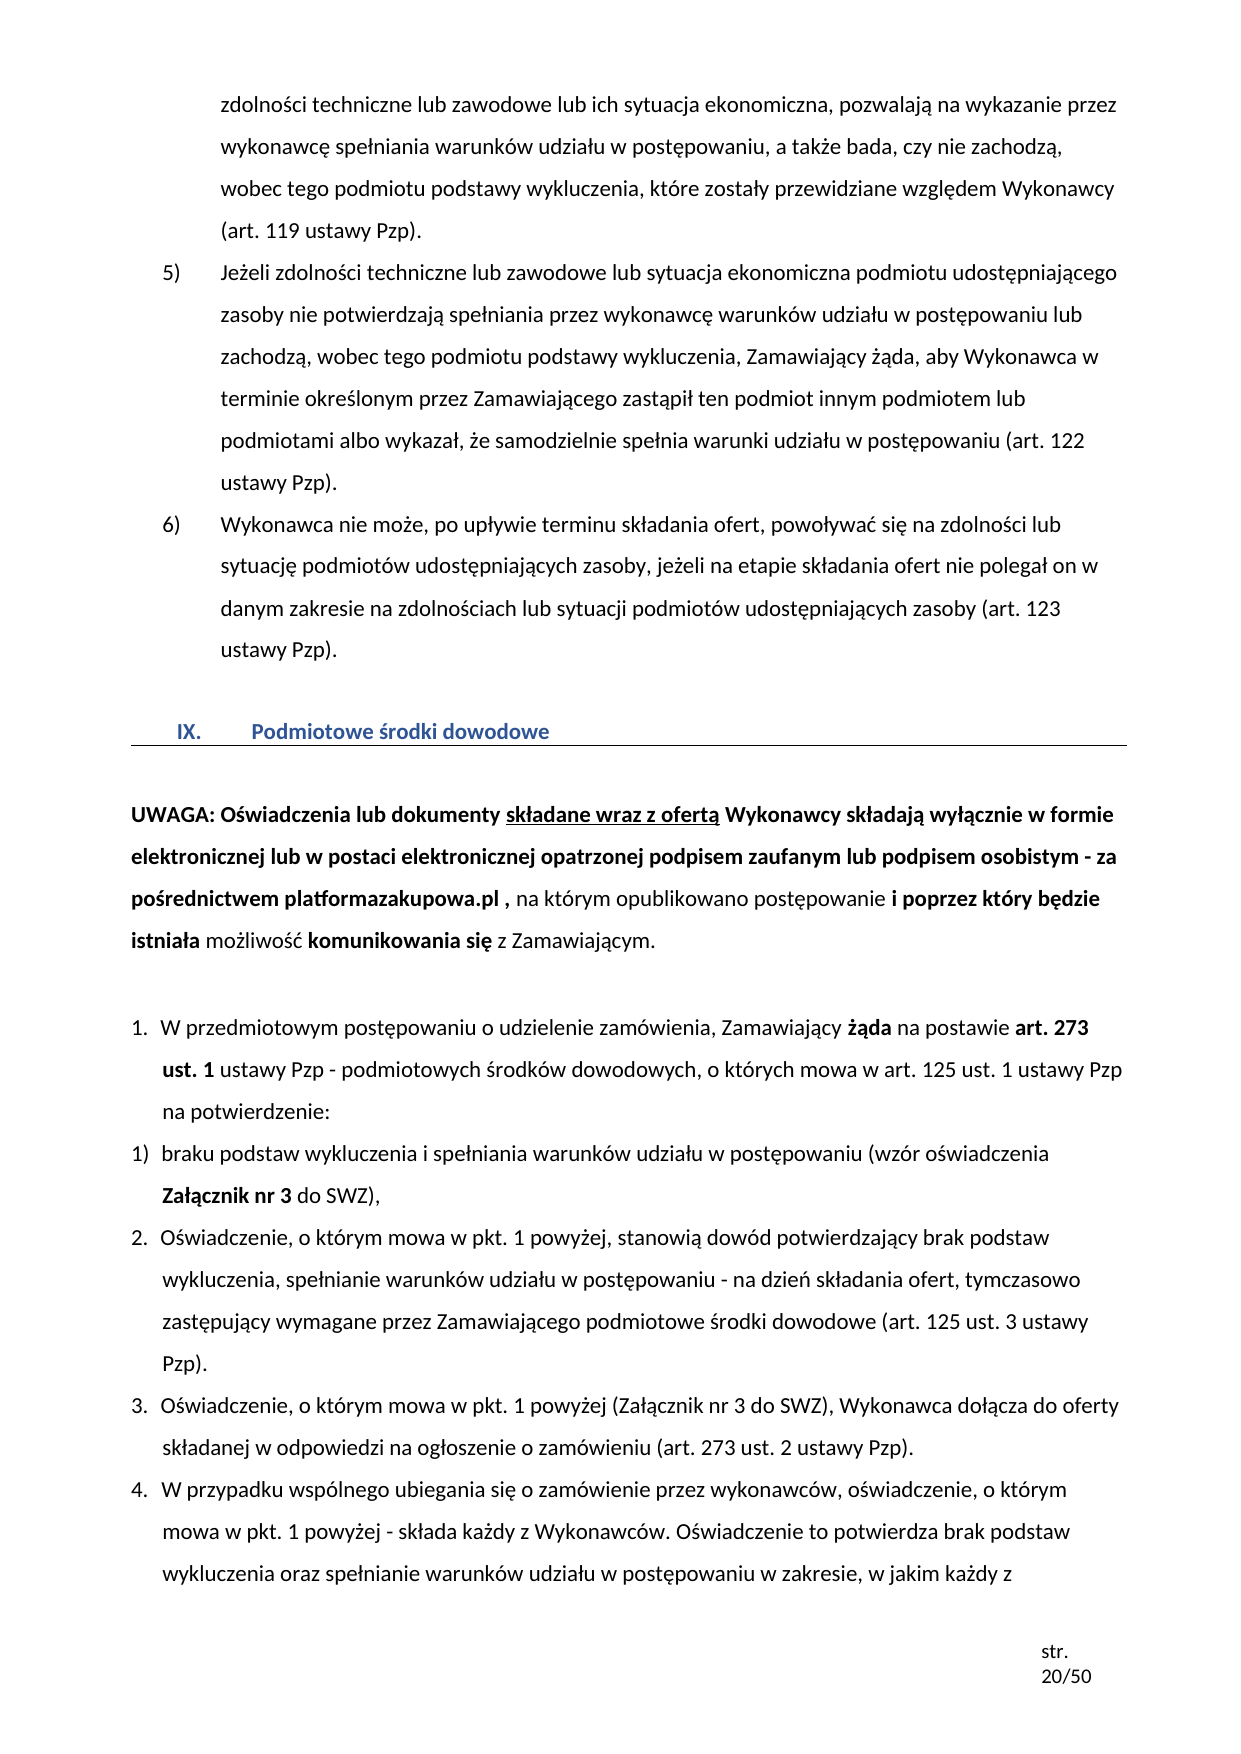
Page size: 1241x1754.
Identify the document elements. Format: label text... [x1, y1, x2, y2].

list Oświadczenie, o którym mowa w pkt. 1 powyżej, stanowią dowód potwierdzający brak podstaw wykluczenia, spełnianie warunków udziału w postępowaniu - na dzień składania ofert, tymczasowo zastępujący wymagane przez Zamawiającego podmiotowe środki dowodowe (art. 125 ust. 3 ustawy Pzp). [131, 1223, 1127, 1377]
text UWAGA: Oświadczenia lub dokumenty składane wraz z ofertą Wykonawcy składają wyłącznie w formie elektronicznej lub w postaci elektronicznej opatrzonej podpisem zaufanym lub podpisem osobistym - za pośrednictwem platformazakupowa.pl , na którym opublikowano postępowanie i poprzez który będzie istniała możliwość komunikowania się z Zamawiającym. [131, 800, 1127, 954]
list Podmiotowe środki dowodowe [131, 717, 1127, 745]
list W przedmiotowym postępowaniu o udzielenie zamówienia, Zamawiający żąda na postawie art. 273 ust. 1 ustawy Pzp - podmiotowych środków dowodowych, o których mowa w art. 125 ust. 1 ustawy Pzp na potwierdzenie: [131, 1013, 1127, 1126]
list braku podstaw wykluczenia i spełniania warunków udziału w postępowaniu (wzór oświadczenia Załącznik nr 3 do SWZ), [131, 1139, 1127, 1209]
list Jeżeli zdolności techniczne lub zawodowe lub sytuacja ekonomiczna podmiotu udostępniającego zasoby nie potwierdzają spełniania przez wykonawcę warunków udziału w postępowaniu lub zachodzą, wobec tego podmiotu podstawy wykluczenia, Zamawiający żąda, aby Wykonawca w terminie określonym przez Zamawiającego zastąpił ten podmiot innym podmiotem lub podmiotami albo wykazał, że samodzielnie spełnia warunki udziału w postępowaniu (art. 122 ustawy Pzp). [162, 258, 1127, 496]
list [162, 90, 1127, 244]
list Oświadczenie, o którym mowa w pkt. 1 powyżej (Załącznik nr 3 do SWZ), Wykonawca dołącza do oferty składanej w odpowiedzi na ogłoszenie o zamówieniu (art. 273 ust. 2 ustawy Pzp). [131, 1391, 1127, 1461]
list Wykonawca nie może, po upływie terminu składania ofert, powoływać się na zdolności lub sytuację podmiotów udostępniających zasoby, jeżeli na etapie składania ofert nie polegał on w danym zakresie na zdolnościach lub sytuacji podmiotów udostępniających zasoby (art. 123 ustawy Pzp). [162, 510, 1127, 664]
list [131, 1475, 1127, 1587]
